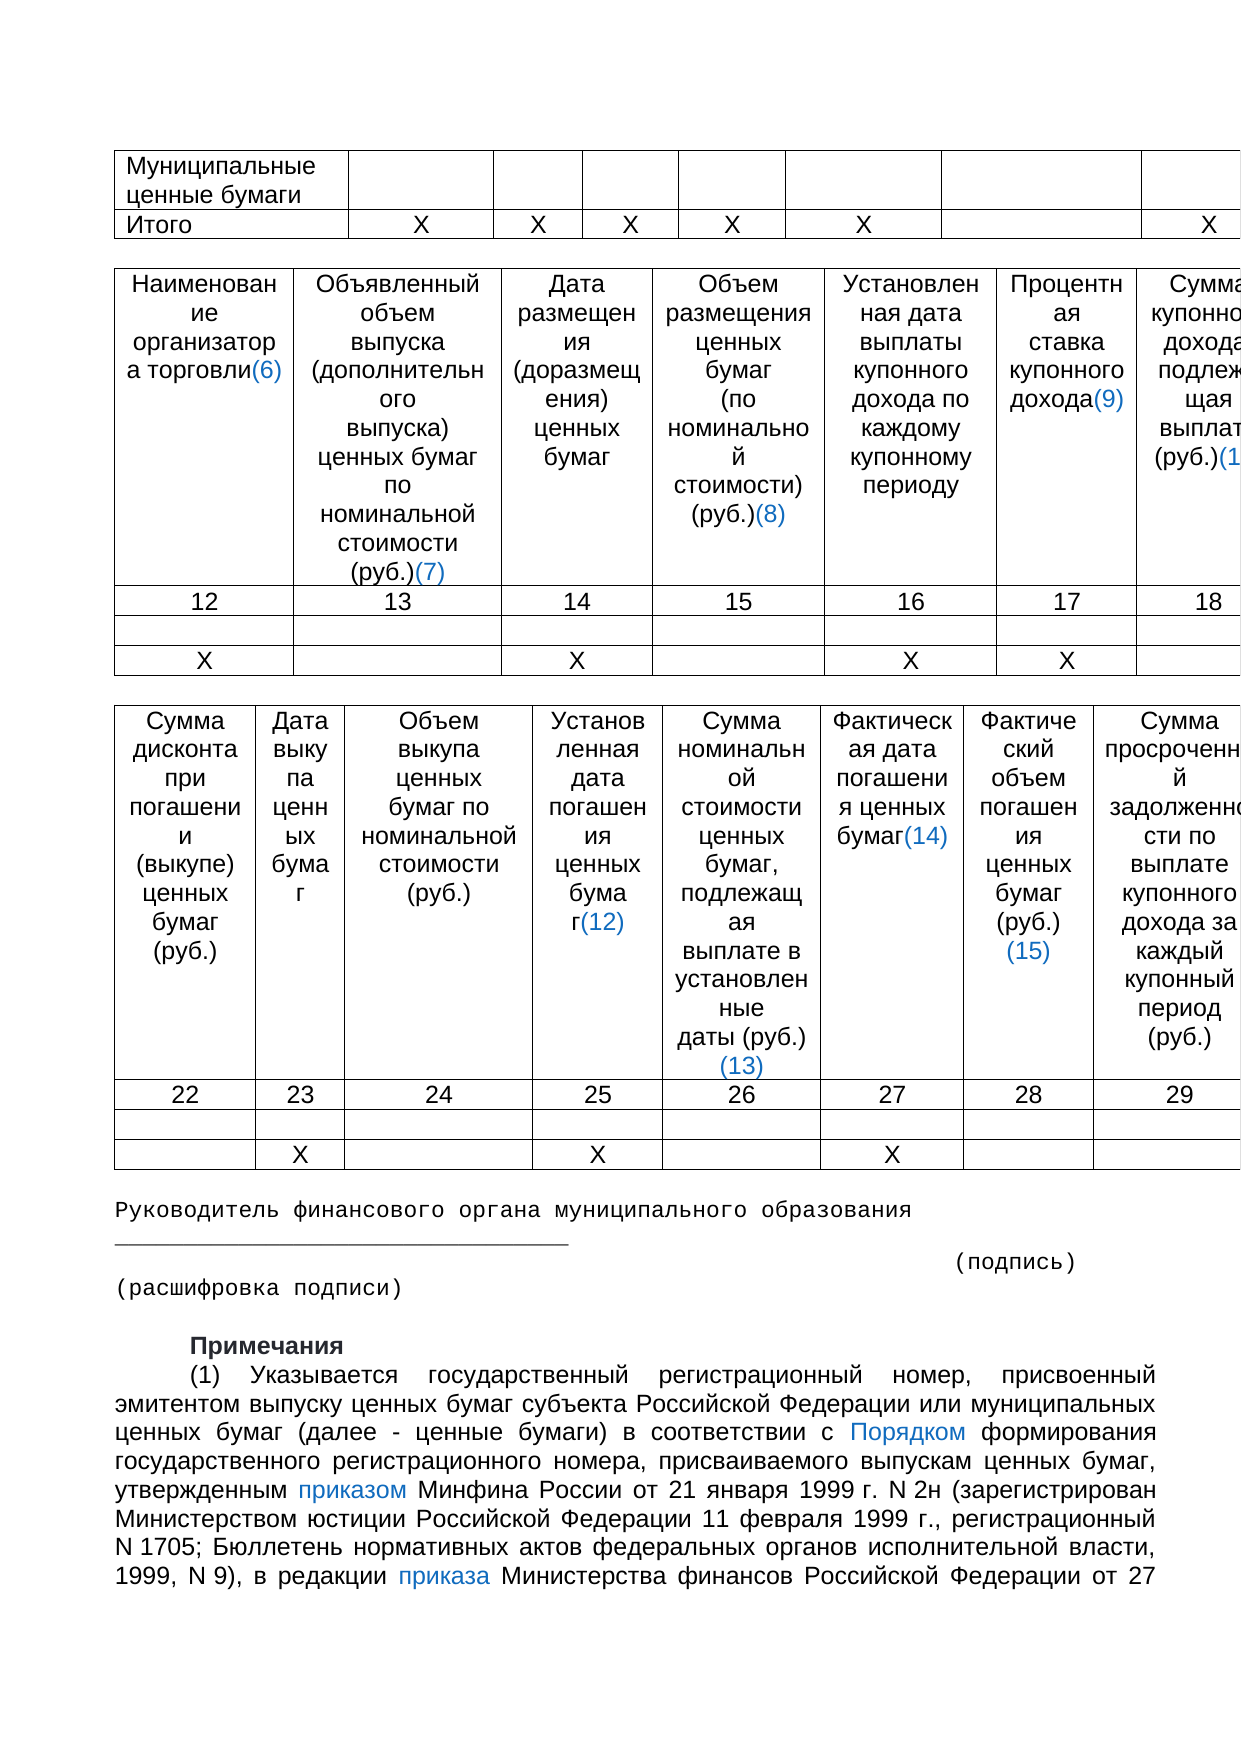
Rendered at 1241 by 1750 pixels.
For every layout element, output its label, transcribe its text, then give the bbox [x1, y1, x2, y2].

table_cell [115, 1110, 255, 1139]
table_cell X [494, 210, 582, 238]
table_cell 26 [663, 1080, 820, 1109]
table_header Сумма купонного дохода, подлежащая выплате (руб.)(10) [1137, 269, 1240, 585]
table_cell [345, 1110, 532, 1139]
table_header Установленная дата выплаты купонного дохода по каждому купонному периоду [825, 269, 996, 585]
table_cell 27 [821, 1080, 963, 1109]
table_cell X [821, 1140, 963, 1169]
table_cell X [997, 646, 1136, 675]
table_cell [821, 1110, 963, 1139]
table_cell [964, 1140, 1093, 1169]
table_cell [349, 151, 493, 208]
table_cell [1142, 151, 1240, 208]
table_cell [583, 151, 678, 208]
table_cell [942, 210, 1141, 238]
table_cell [663, 1110, 820, 1139]
table_cell [825, 616, 996, 645]
table_cell [345, 1140, 532, 1169]
table_cell X [349, 210, 493, 238]
table_header Сумма номинальной стоимости ценных бумаг, подлежащая выплате в установленные даты (руб.)(13) [663, 706, 820, 1079]
table_cell [115, 1140, 255, 1169]
table_cell 13 [294, 586, 501, 615]
table_cell 23 [256, 1080, 344, 1109]
table_cell X [786, 210, 941, 238]
table_cell 24 [345, 1080, 532, 1109]
text (подпись) (расшифровка подписи) [114, 1250, 1157, 1302]
table_header Сумма дисконта при погашении (выкупе) ценных бумаг (руб.) [115, 706, 255, 1079]
table_header Дата выкупа ценных бумаг [256, 706, 344, 1079]
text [114, 1360, 1157, 1590]
table_cell 22 [115, 1080, 255, 1109]
table_header Объем выкупа ценных бумаг по номинальной стоимости (руб.) [345, 706, 532, 1079]
table_header Процентная ставка купонного дохода(9) [997, 269, 1136, 585]
table_cell [942, 151, 1141, 208]
table_cell [653, 646, 824, 675]
table_cell X [533, 1140, 662, 1169]
table_cell [115, 616, 293, 645]
table_cell 29 [1094, 1080, 1240, 1109]
table_cell X [1142, 210, 1240, 238]
text Примечания [114, 1331, 1157, 1360]
table_header Дата размещения (доразмещения) ценных бумаг [502, 269, 652, 585]
table_cell X [115, 646, 293, 675]
text Руководитель финансового органа муниципального образования _________________________________ [114, 1198, 1157, 1250]
table_cell [494, 151, 582, 208]
table_cell 12 [115, 586, 293, 615]
table_cell [663, 1140, 820, 1169]
table_cell [294, 646, 501, 675]
table_cell X [502, 646, 652, 675]
table_header Фактическая дата погашения ценных бумаг(14) [821, 706, 963, 1079]
table_cell [653, 616, 824, 645]
table_cell 18 [1137, 586, 1240, 615]
table_cell [256, 1110, 344, 1139]
table_header Объем размещения ценных бумаг (по номинальной стоимости) (руб.)(8) [653, 269, 824, 585]
table_cell [1094, 1140, 1240, 1169]
table_cell 17 [997, 586, 1136, 615]
table_header Фактический объем погашения ценных бумаг (руб.)(15) [964, 706, 1093, 1079]
table_cell [1137, 616, 1240, 645]
table_header Сумма просроченной задолженности по выплате купонного дохода за каждый купонный период (руб.) [1094, 706, 1240, 1079]
table_cell [786, 151, 941, 208]
table_header Объявленный объем выпуска (дополнительного выпуска) ценных бумаг по номинальной стоимости (руб.)(7) [294, 269, 501, 585]
table_cell 15 [653, 586, 824, 615]
table_cell Муниципальные ценные бумаги [115, 151, 348, 208]
table_cell [1094, 1110, 1240, 1139]
table_cell Итого [115, 210, 348, 238]
table_cell [679, 151, 785, 208]
table_cell [997, 616, 1136, 645]
table_cell 28 [964, 1080, 1093, 1109]
table_cell [294, 616, 501, 645]
table_cell [533, 1110, 662, 1139]
table_cell X [679, 210, 785, 238]
table_cell X [825, 646, 996, 675]
table_cell X [256, 1140, 344, 1169]
table_cell X [583, 210, 678, 238]
table_header Установленная дата погашения ценных бумаг(12) [533, 706, 662, 1079]
table_cell [502, 616, 652, 645]
table_cell 16 [825, 586, 996, 615]
table_header Наименование организатора торговли(6) [115, 269, 293, 585]
table_cell [964, 1110, 1093, 1139]
table_cell 14 [502, 586, 652, 615]
table_cell [1137, 646, 1240, 675]
table_cell 25 [533, 1080, 662, 1109]
